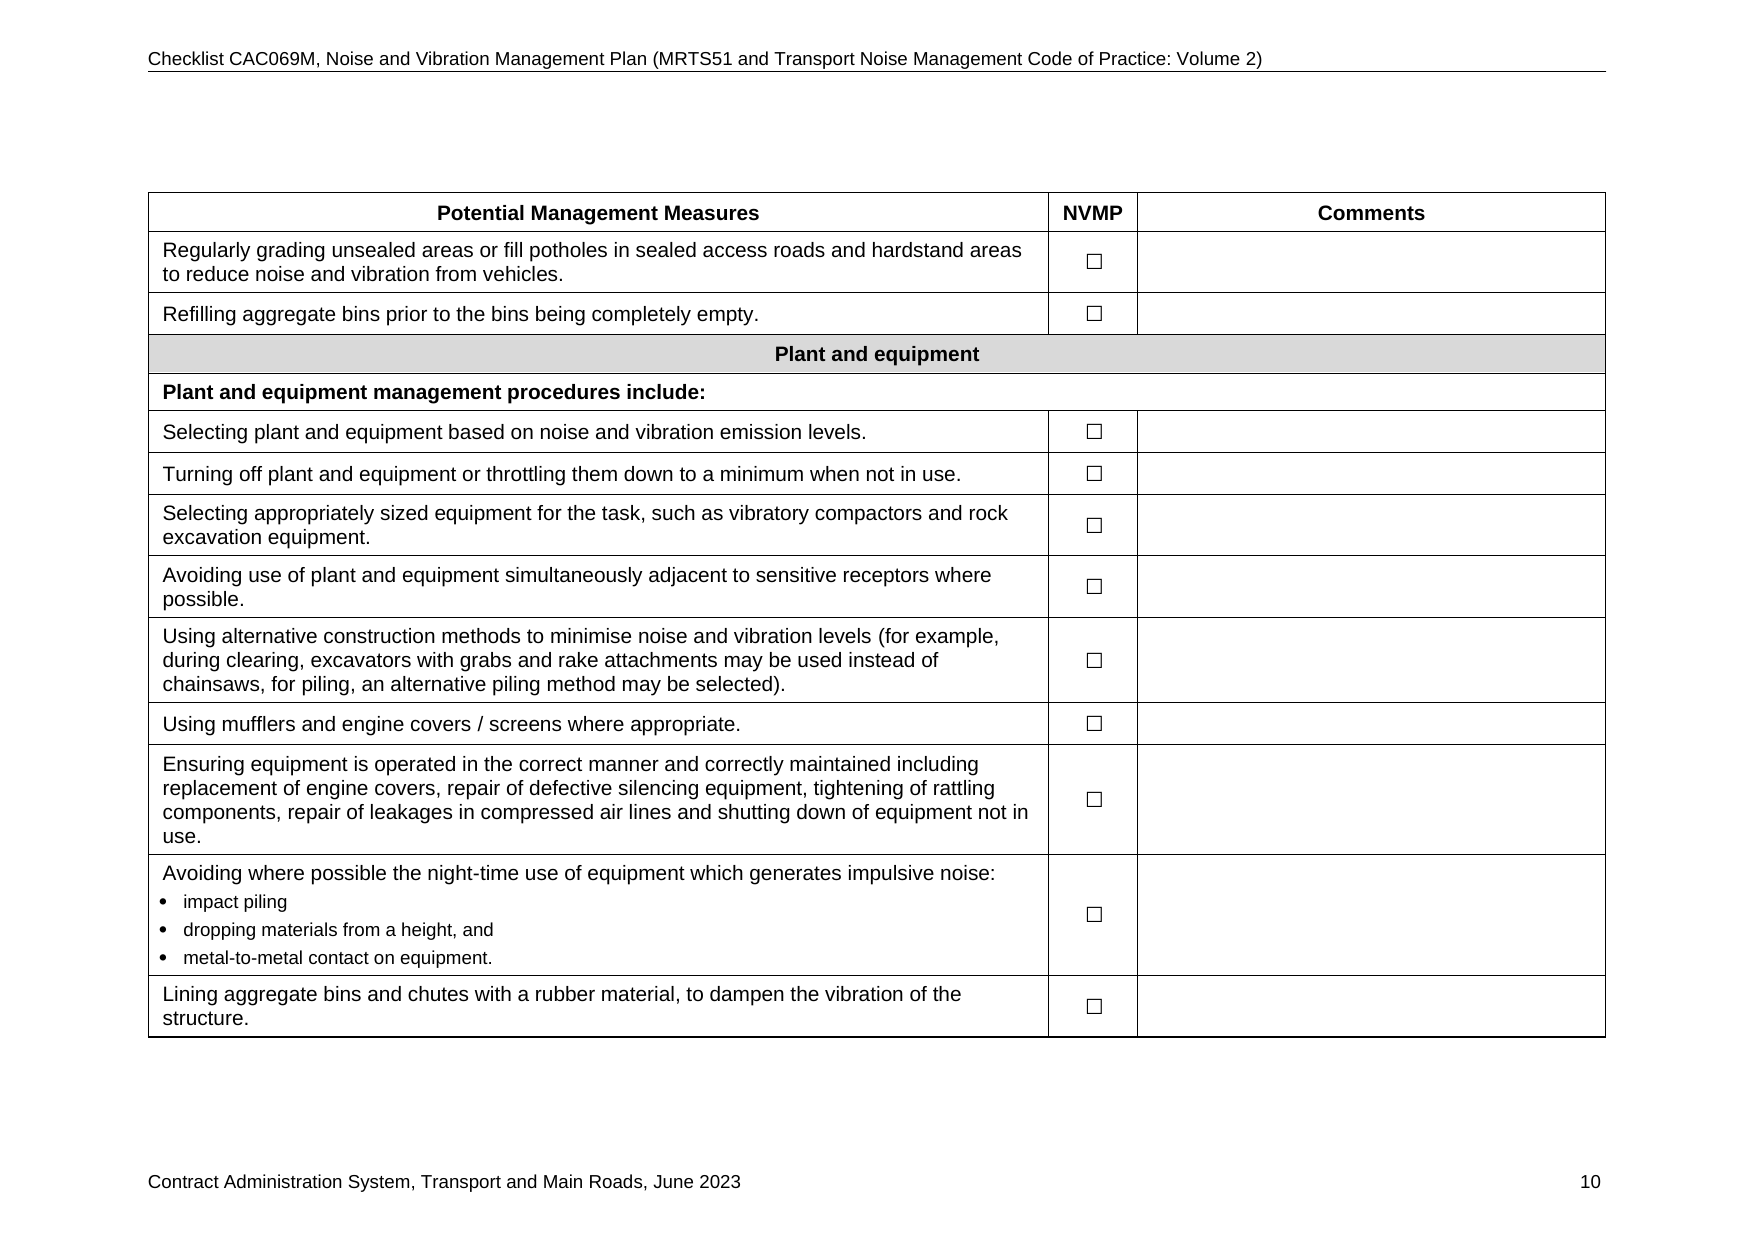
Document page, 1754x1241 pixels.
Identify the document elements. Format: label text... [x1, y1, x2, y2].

table_cell Avoiding use of plant and equipment simultaneously adjacent to sensitive receptors where possible. [149, 556, 1048, 617]
table_cell [1138, 556, 1605, 617]
table_cell Using mufflers and engine covers / screens where appropriate. [149, 703, 1048, 744]
table_cell Avoiding where possible the night-time use of equipment which generates impulsive noise: impact piling dropping materials from a height, and metal-to-metal contact on equipment. [149, 855, 1048, 975]
table_cell [1138, 232, 1605, 292]
table_cell [1138, 453, 1605, 494]
table_cell [1138, 855, 1605, 975]
table_cell Refilling aggregate bins prior to the bins being completely empty. [149, 293, 1048, 334]
table_header Comments [1138, 193, 1605, 231]
table_cell [1138, 293, 1605, 334]
table_cell Selecting plant and equipment based on noise and vibration emission levels. [149, 411, 1048, 452]
table_cell [1138, 618, 1605, 702]
table_cell Plant and equipment [149, 335, 1605, 372]
table_cell Using alternative construction methods to minimise noise and vibration levels (for example, during clearing, excavators with grabs and rake attachments may be used instead of chainsaws, for piling, an alternative piling method may be selected). [149, 618, 1048, 702]
table_cell Selecting appropriately sized equipment for the task, such as vibratory compactors and rock excavation equipment. [149, 495, 1048, 555]
table_cell [1138, 411, 1605, 452]
table_cell [1138, 495, 1605, 555]
table_cell [1138, 976, 1605, 1036]
table_header NVMP [1049, 193, 1137, 231]
table_cell Lining aggregate bins and chutes with a rubber material, to dampen the vibration of the structure. [149, 976, 1048, 1036]
table_cell [1138, 745, 1605, 854]
table_cell [1138, 703, 1605, 744]
table_cell Regularly grading unsealed areas or fill potholes in sealed access roads and hardstand areas to reduce noise and vibration from vehicles. [149, 232, 1048, 292]
table_cell Ensuring equipment is operated in the correct manner and correctly maintained including replacement of engine covers, repair of defective silencing equipment, tightening of rattling components, repair of leakages in compressed air lines and shutting down of equipment not in use. [149, 745, 1048, 854]
table_header Potential Management Measures [149, 193, 1048, 231]
table_cell Plant and equipment management procedures include: [149, 374, 1605, 410]
table_cell Turning off plant and equipment or throttling them down to a minimum when not in use. [149, 453, 1048, 494]
